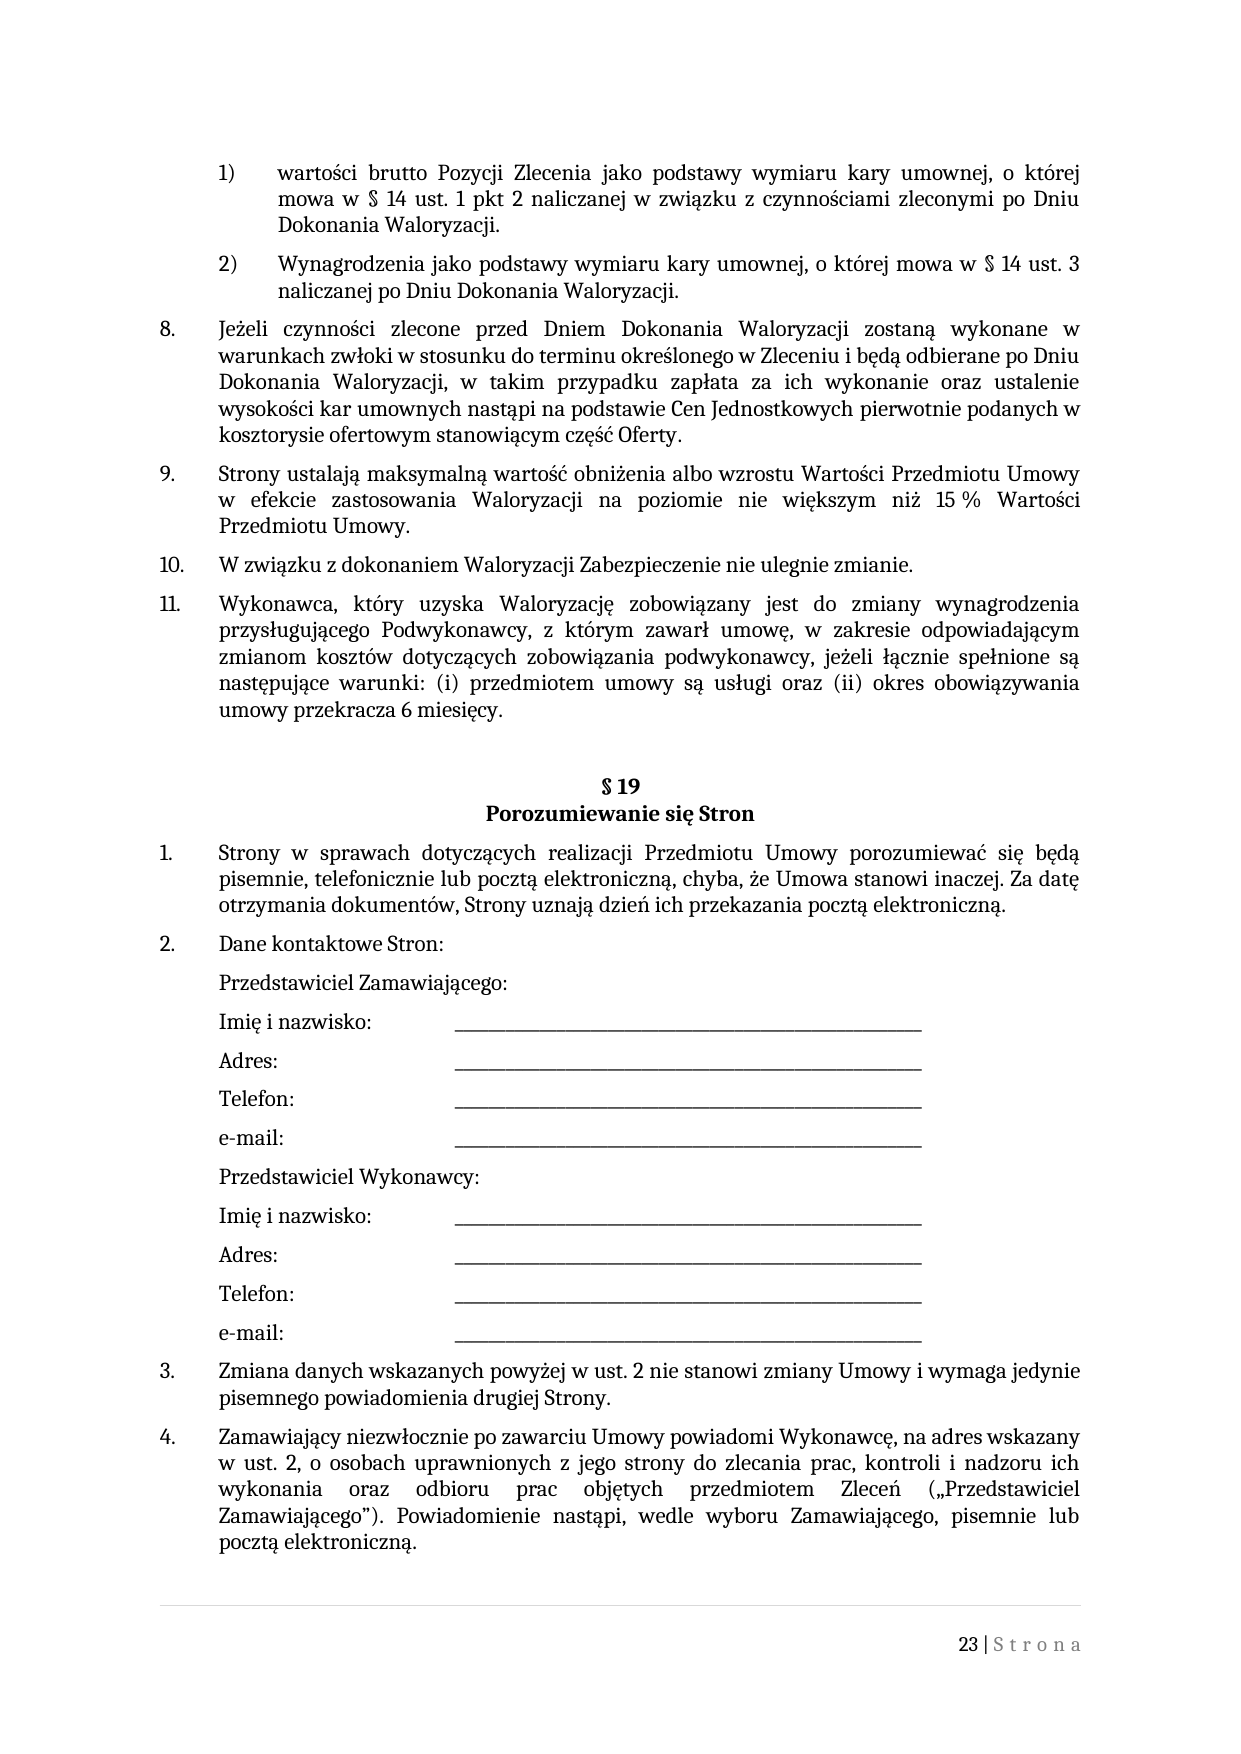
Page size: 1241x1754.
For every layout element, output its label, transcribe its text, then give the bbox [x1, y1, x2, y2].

text Imię i nazwisko: _______________________________________________________ [218, 1203, 1081, 1229]
list Zamawiający niezwłocznie po zawarciu Umowy powiadomi Wykonawcę, na adres wskazany w ust. 2, o osobach uprawnionych z jego strony do zlecania prac, kontroli i nadzoru ich wykonania oraz odbioru prac objętych przedmiotem Zleceń („Przedstawiciel Zamawiającego”). Powiadomienie nastąpi, wedle wyboru Zamawiającego, pisemnie lub pocztą elektroniczną. [159, 1423, 1081, 1555]
list Strony w sprawach dotyczących realizacji Przedmiotu Umowy porozumiewać się będą pisemnie, telefonicznie lub pocztą elektroniczną, chyba, że Umowa stanowi inaczej. Za datę otrzymania dokumentów, Strony uznają dzień ich przekazania pocztą elektroniczną. [159, 839, 1081, 918]
text Adres: _______________________________________________________ [218, 1047, 1081, 1074]
text e-mail: _______________________________________________________ [218, 1319, 1081, 1346]
list Dane kontaktowe Stron: [159, 931, 1081, 957]
text 8. Jeżeli czynności zlecone przed Dniem Dokonania Waloryzacji zostaną wykonane w warunkach zwłoki w stosunku do terminu określonego w Zleceniu i będą odbierane po Dniu Dokonania Waloryzacji, w takim przypadku zapłata za ich wykonanie oraz ustalenie wysokości kar umownych nastąpi na podstawie Cen Jednostkowych pierwotnie podanych w kosztorysie ofertowym stanowiącym część Oferty. [159, 316, 1081, 448]
text Adres: _______________________________________________________ [218, 1242, 1081, 1268]
text Przedstawiciel Wykonawcy: [218, 1164, 1081, 1190]
text e-mail: _______________________________________________________ [218, 1125, 1081, 1151]
text 11. Wykonawca, który uzyska Waloryzację zobowiązany jest do zmiany wynagrodzenia przysługującego Podwykonawcy, z którym zawarł umowę, w zakresie odpowiadającym zmianom kosztów dotyczących zobowiązania podwykonawcy, jeżeli łącznie spełnione są następujące warunki: (i) przedmiotem umowy są usługi oraz (ii) okres obowiązywania umowy przekracza 6 miesięcy. [159, 591, 1081, 723]
text Telefon: _______________________________________________________ [218, 1281, 1081, 1307]
text Przedstawiciel Zamawiającego: [218, 970, 1081, 996]
text 10. W związku z dokonaniem Waloryzacji Zabezpieczenie nie ulegnie zmianie. [159, 552, 1081, 578]
text 1) wartości brutto Pozycji Zlecenia jako podstawy wymiaru kary umownej, o której mowa w § 14 ust. 1 pkt 2 naliczanej w związku z czynnościami zleconymi po Dniu Dokonania Waloryzacji. [218, 159, 1081, 238]
text Telefon: _______________________________________________________ [218, 1086, 1081, 1113]
text 2) Wynagrodzenia jako podstawy wymiaru kary umownej, o której mowa w § 14 ust. 3 naliczanej po Dniu Dokonania Waloryzacji. [218, 251, 1081, 304]
text § 19 Porozumiewanie się Stron [159, 774, 1081, 827]
list Zmiana danych wskazanych powyżej w ust. 2 nie stanowi zmiany Umowy i wymaga jedynie pisemnego powiadomienia drugiej Strony. [159, 1358, 1081, 1411]
text Imię i nazwisko: _______________________________________________________ [218, 1008, 1081, 1035]
text 9. Strony ustalają maksymalną wartość obniżenia albo wzrostu Wartości Przedmiotu Umowy w efekcie zastosowania Waloryzacji na poziomie nie większym niż 15 % Wartości Przedmiotu Umowy. [159, 461, 1081, 539]
